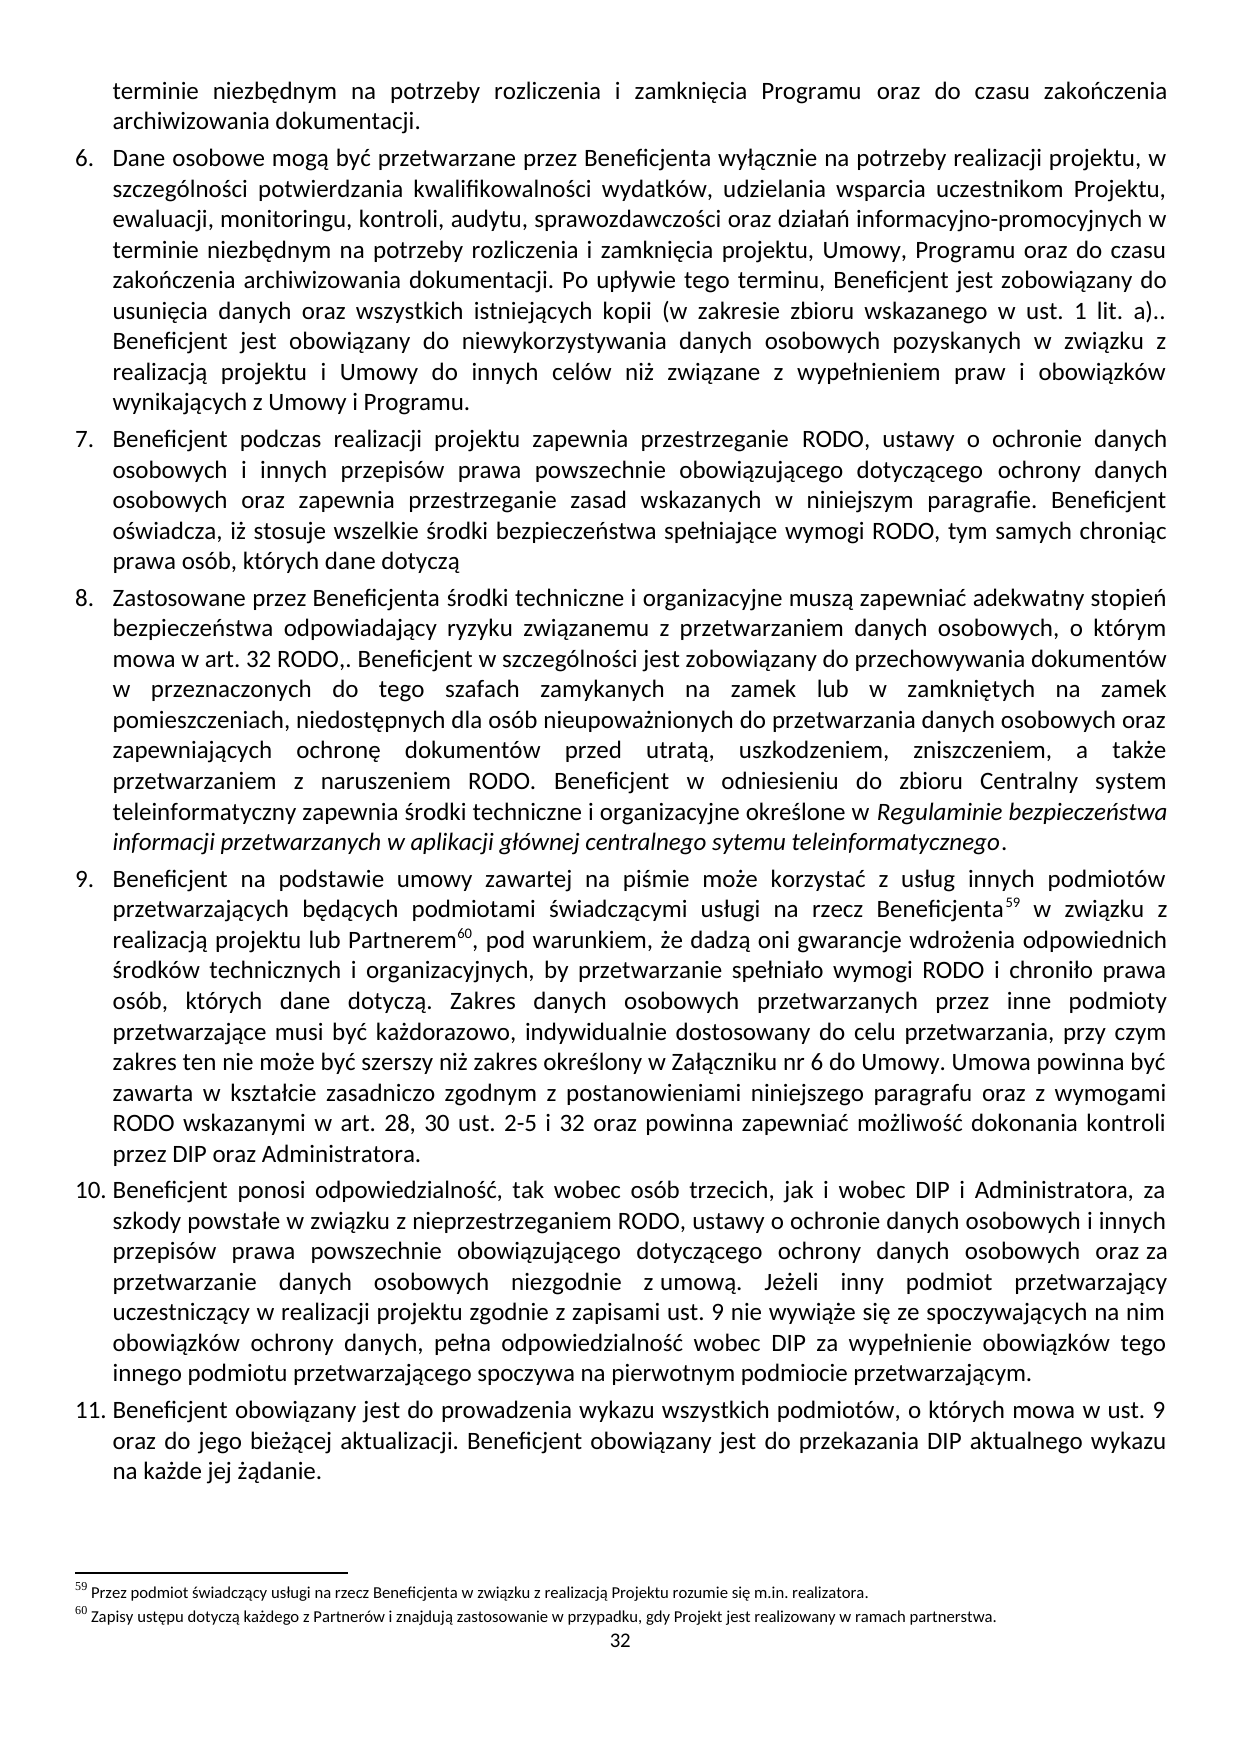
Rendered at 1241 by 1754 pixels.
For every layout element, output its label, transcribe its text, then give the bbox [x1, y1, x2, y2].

list Beneficjent obowiązany jest do prowadzenia wykazu wszystkich podmiotów, o których mowa w ust. 9 oraz do jego bieżącej aktualizacji. Beneficjent obowiązany jest do przekazania DIP aktualnego wykazu na każde jej żądanie. [75, 1394, 1168, 1486]
list Beneficjent podczas realizacji projektu zapewnia przestrzeganie RODO, ustawy o ochronie danych osobowych i innych przepisów prawa powszechnie obowiązującego dotyczącego ochrony danych osobowych oraz zapewnia przestrzeganie zasad wskazanych w niniejszym paragrafie. Beneficjent oświadcza, iż stosuje wszelkie środki bezpieczeństwa spełniające wymogi RODO, tym samych chroniąc prawa osób, których dane dotyczą [75, 423, 1168, 576]
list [75, 75, 1168, 136]
list Beneficjent na podstawie umowy zawartej na piśmie może korzystać z usług innych podmiotów przetwarzających będących podmiotami świadczącymi usługi na rzecz Beneficjenta w związku z realizacją projektu lub Partnerem, pod warunkiem, że dadzą oni gwarancje wdrożenia odpowiednich środków technicznych i organizacyjnych, by przetwarzanie spełniało wymogi RODO i chroniło prawa osób, których dane dotyczą. Zakres danych osobowych przetwarzanych przez inne podmioty przetwarzające musi być każdorazowo, indywidualnie dostosowany do celu przetwarzania, przy czym zakres ten nie może być szerszy niż zakres określony w Załączniku nr 6 do Umowy. Umowa powinna być zawarta w kształcie zasadniczo zgodnym z postanowieniami niniejszego paragrafu oraz z wymogami RODO wskazanymi w art. 28, 30 ust. 2-5 i 32 oraz powinna zapewniać możliwość dokonania kontroli przez DIP oraz Administratora. [75, 863, 1168, 1168]
list Zastosowane przez Beneficjenta środki techniczne i organizacyjne muszą zapewniać adekwatny stopień bezpieczeństwa odpowiadający ryzyku związanemu z przetwarzaniem danych osobowych, o którym mowa w art. 32 RODO,. Beneficjent w szczególności jest zobowiązany do przechowywania dokumentów w przeznaczonych do tego szafach zamykanych na zamek lub w zamkniętych na zamek pomieszczeniach, niedostępnych dla osób nieupoważnionych do przetwarzania danych osobowych oraz zapewniających ochronę dokumentów przed utratą, uszkodzeniem, zniszczeniem, a także przetwarzaniem z naruszeniem RODO. Beneficjent w odniesieniu do zbioru Centralny system teleinformatyczny zapewnia środki techniczne i organizacyjne określone w Regulaminie bezpieczeństwa informacji przetwarzanych w aplikacji głównej centralnego sytemu teleinformatycznego. [75, 582, 1168, 857]
list Dane osobowe mogą być przetwarzane przez Beneficjenta wyłącznie na potrzeby realizacji projektu, w szczególności potwierdzania kwalifikowalności wydatków, udzielania wsparcia uczestnikom Projektu, ewaluacji, monitoringu, kontroli, audytu, sprawozdawczości oraz działań informacyjno-promocyjnych w terminie niezbędnym na potrzeby rozliczenia i zamknięcia projektu, Umowy, Programu oraz do czasu zakończenia archiwizowania dokumentacji. Po upływie tego terminu, Beneficjent jest zobowiązany do usunięcia danych oraz wszystkich istniejących kopii (w zakresie zbioru wskazanego w ust. 1 lit. a).. Beneficjent jest obowiązany do niewykorzystywania danych osobowych pozyskanych w związku z realizacją projektu i Umowy do innych celów niż związane z wypełnieniem praw i obowiązków wynikających z Umowy i Programu. [75, 142, 1168, 417]
list Beneficjent ponosi odpowiedzialność, tak wobec osób trzecich, jak i wobec DIP i Administratora, za szkody powstałe w związku z nieprzestrzeganiem RODO, ustawy o ochronie danych osobowych i innych przepisów prawa powszechnie obowiązującego dotyczącego ochrony danych osobowych oraz za przetwarzanie danych osobowych niezgodnie z umową. Jeżeli inny podmiot przetwarzający uczestniczący w realizacji projektu zgodnie z zapisami ust. 9 nie wywiąże się ze spoczywających na nim obowiązków ochrony danych, pełna odpowiedzialność wobec DIP za wypełnienie obowiązków tego innego podmiotu przetwarzającego spoczywa na pierwotnym podmiocie przetwarzającym. [75, 1174, 1168, 1388]
